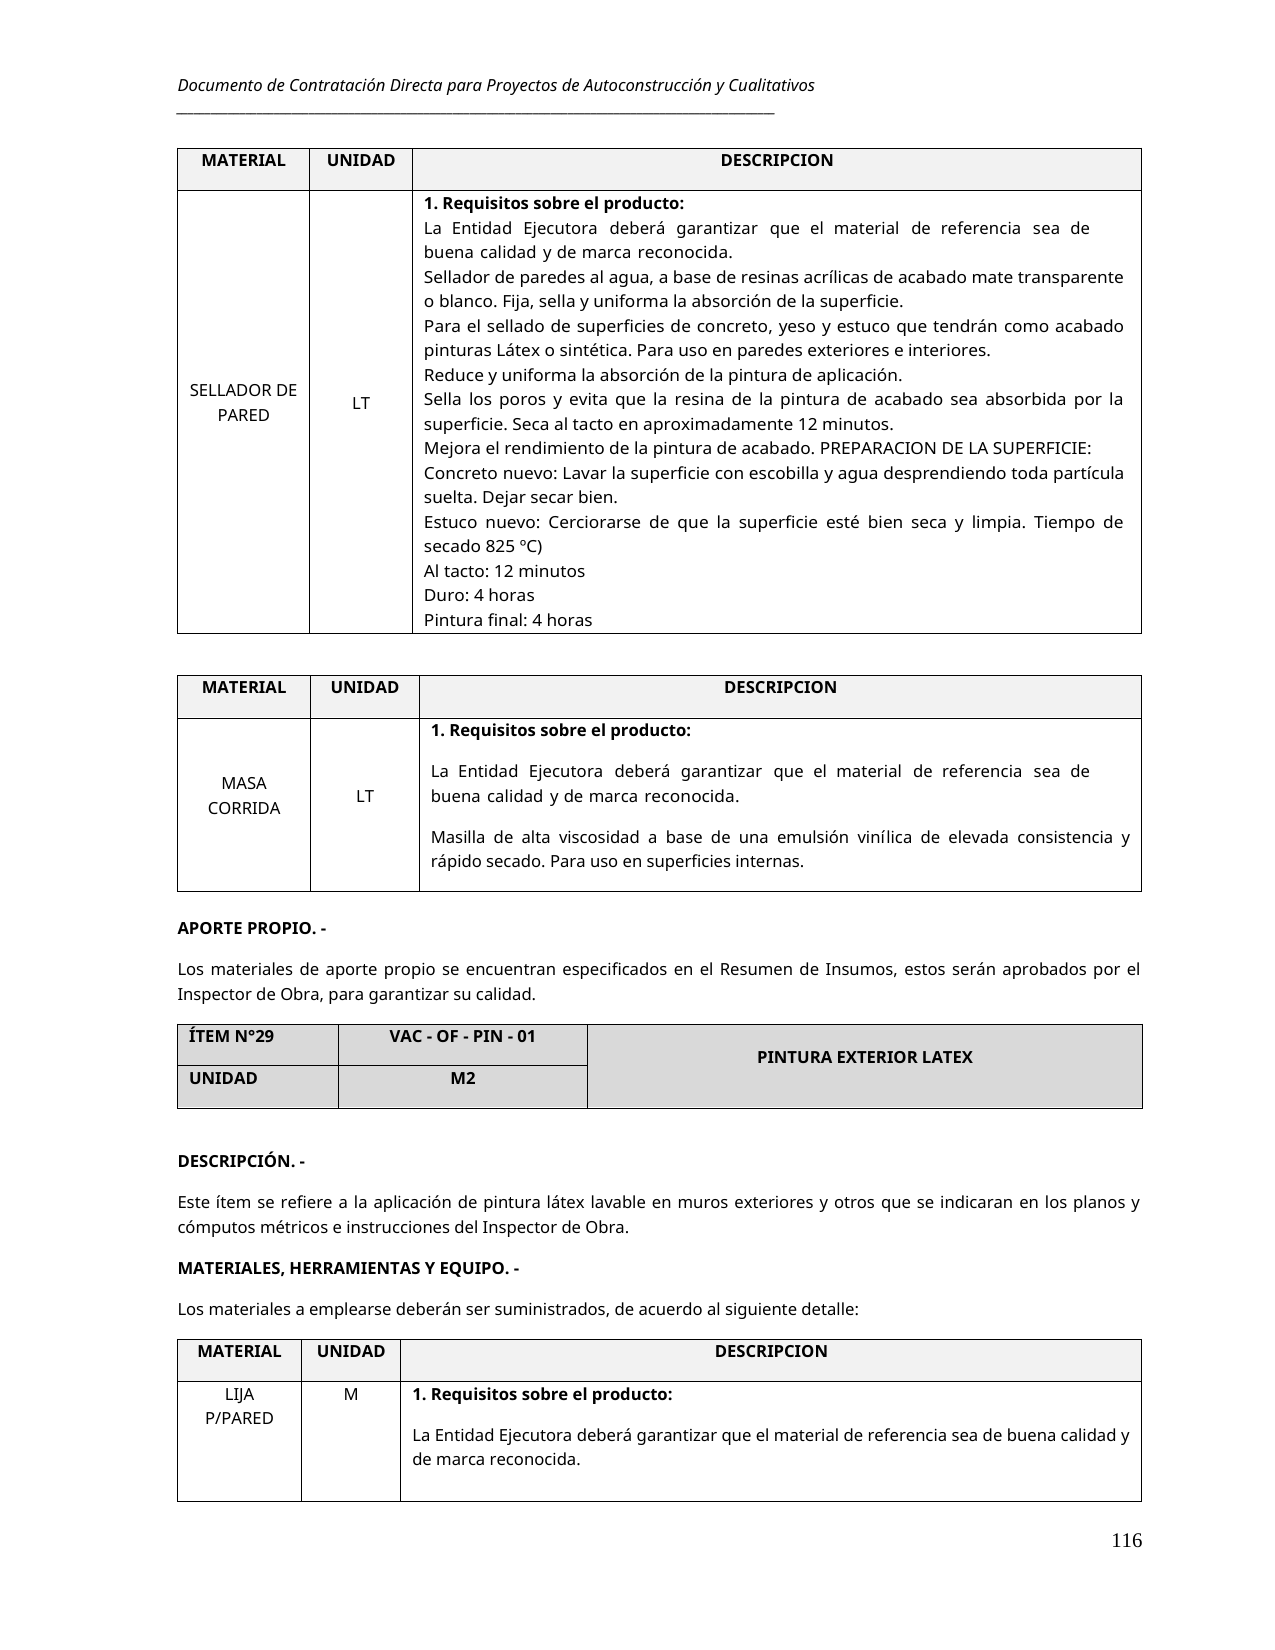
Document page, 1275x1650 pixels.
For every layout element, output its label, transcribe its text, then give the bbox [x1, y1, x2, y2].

text Este ítem se refiere a la aplicación de pintura látex lavable en muros exteriores y otros que se indicaran en los planos y cómputos métricos e instrucciones del Inspector de Obra. [177, 1191, 1142, 1238]
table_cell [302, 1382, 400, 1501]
text DESCRIPCIÓN. - [177, 1150, 1142, 1172]
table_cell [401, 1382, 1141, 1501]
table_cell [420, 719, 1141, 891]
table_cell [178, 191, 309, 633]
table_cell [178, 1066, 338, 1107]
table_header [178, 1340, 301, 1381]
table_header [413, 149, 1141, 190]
text MATERIALES, HERRAMIENTAS Y EQUIPO. - [177, 1256, 1142, 1279]
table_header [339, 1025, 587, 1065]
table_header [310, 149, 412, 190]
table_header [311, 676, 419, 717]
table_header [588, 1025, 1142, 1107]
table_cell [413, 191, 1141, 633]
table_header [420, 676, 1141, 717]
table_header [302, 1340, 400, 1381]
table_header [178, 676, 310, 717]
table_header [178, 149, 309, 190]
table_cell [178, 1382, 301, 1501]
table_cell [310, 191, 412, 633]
text Los materiales a emplearse deberán ser suministrados, de acuerdo al siguiente detalle: [177, 1298, 1142, 1320]
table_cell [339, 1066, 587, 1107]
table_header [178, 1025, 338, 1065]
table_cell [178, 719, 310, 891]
text Los materiales de aporte propio se encuentran especificados en el Resumen de Insumos, estos serán aprobados por el Inspector de Obra, para garantizar su calidad. [177, 958, 1142, 1005]
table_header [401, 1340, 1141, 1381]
text APORTE PROPIO. - [177, 917, 1142, 939]
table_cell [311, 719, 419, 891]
